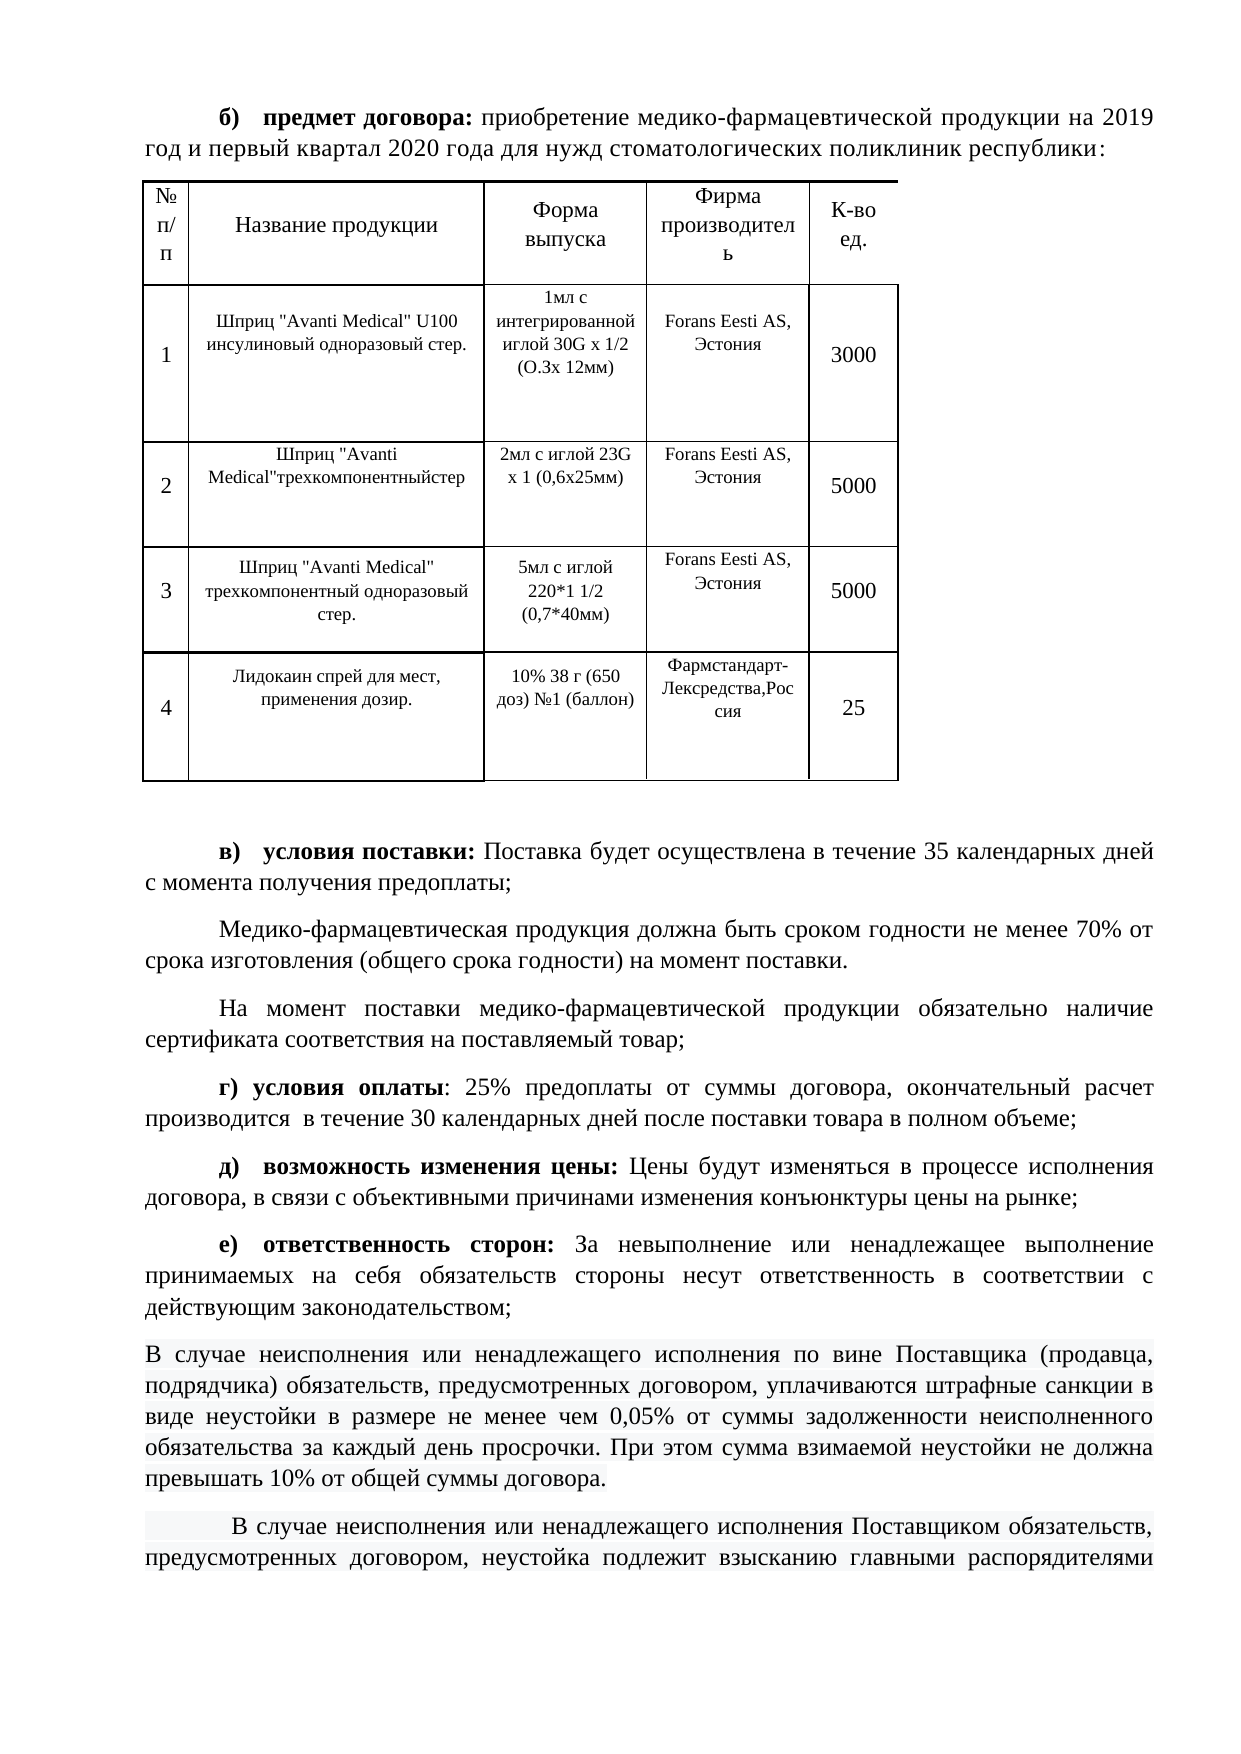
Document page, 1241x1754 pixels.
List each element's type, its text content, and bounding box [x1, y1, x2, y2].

table_cell Лидокаин спрей для мест, применения дозир. [189, 654, 483, 780]
table_cell 5мл с иглой 220*1 1/2 (0,7*40мм) [485, 547, 646, 651]
table_cell 2 [144, 443, 188, 546]
table_cell 1мл с интегрированной иглой 30G х 1/2 (О.Зх 12мм) [485, 285, 646, 441]
text На момент поставки медико-фармацевтической продукции обязательно наличие сертификата соответствия на поставляемый товар; [145, 993, 1154, 1053]
table_cell 5000 [810, 442, 897, 546]
table_cell Шприц "Avanti Medical" трехкомпонентный одноразовый стер. [189, 548, 483, 651]
table_cell Forans Eesti AS, Эстония [647, 442, 808, 546]
text г) условия оплаты: 25% предоплаты от суммы договора, окончательный расчет производится в течение 30 календарных дней после поставки товара в полном объеме; [145, 1072, 1154, 1132]
table_cell Шприц "Avanti Medical" U100 инсулиновый одноразовый стер. [189, 286, 483, 441]
text Медико-фармацевтическая продукция должна быть сроком годности не менее 70% от срока изготовления (общего срока годности) на момент поставки. [145, 914, 1154, 974]
text б) предмет договора: приобретение медико-фармацевтической продукции на 2019 год и первый квартал 2020 года для нужд стоматологических поликлиник республики: [145, 102, 1154, 161]
table_cell Фармстандарт- Лексредства,Россия [647, 653, 809, 780]
table_header № п/п [144, 183, 188, 284]
table_header Форма выпуска [485, 183, 646, 284]
text В случае неисполнения или ненадлежащего исполнения по вине Поставщика (продавца, подрядчика) обязательств, предусмотренных договором, уплачиваются штрафные санкции в виде неустойки в размере не менее чем 0,05% от суммы задолженности неисполненного обязательства за каждый день просрочки. При этом сумма взимаемой неустойки не должна превышать 10% от общей суммы договора. [145, 1461, 1154, 1492]
table_cell Forans Eesti AS, Эстония [647, 285, 808, 441]
table_header Фирма производитель [647, 183, 809, 284]
table_cell Шприц "Avanti Medical"трехкомпонентныйстер [189, 443, 483, 546]
text е) ответственность сторон: За невыполнение или ненадлежащее выполнение принимаемых на себя обязательств стороны несут ответственность в соответствии с действующим законодательством; [145, 1229, 1154, 1320]
table_cell 25 [809, 653, 897, 780]
table_cell Forans Eesti AS, Эстония [647, 547, 808, 651]
text в) условия поставки: Поставка будет осуществлена в течение 35 календарных дней с момента получения предоплаты; [145, 836, 1154, 896]
table_cell 1 [144, 286, 188, 441]
table_header К-во ед. [810, 183, 898, 284]
table_cell 4 [144, 654, 188, 780]
table_cell 3 [144, 548, 188, 651]
table_cell 10% 38 г (650 доз) №1 (баллон) [485, 653, 647, 780]
table_cell 5000 [810, 547, 897, 651]
table_cell 2мл с иглой 23G х 1 (0,6x25мм) [485, 442, 646, 546]
text д) возможность изменения цены: Цены будут изменяться в процессе исполнения договора, в связи с объективными причинами изменения конъюнктуры цены на рынке; [145, 1151, 1154, 1211]
table_header Название продукции [189, 183, 483, 284]
table_cell 3000 [810, 285, 897, 441]
